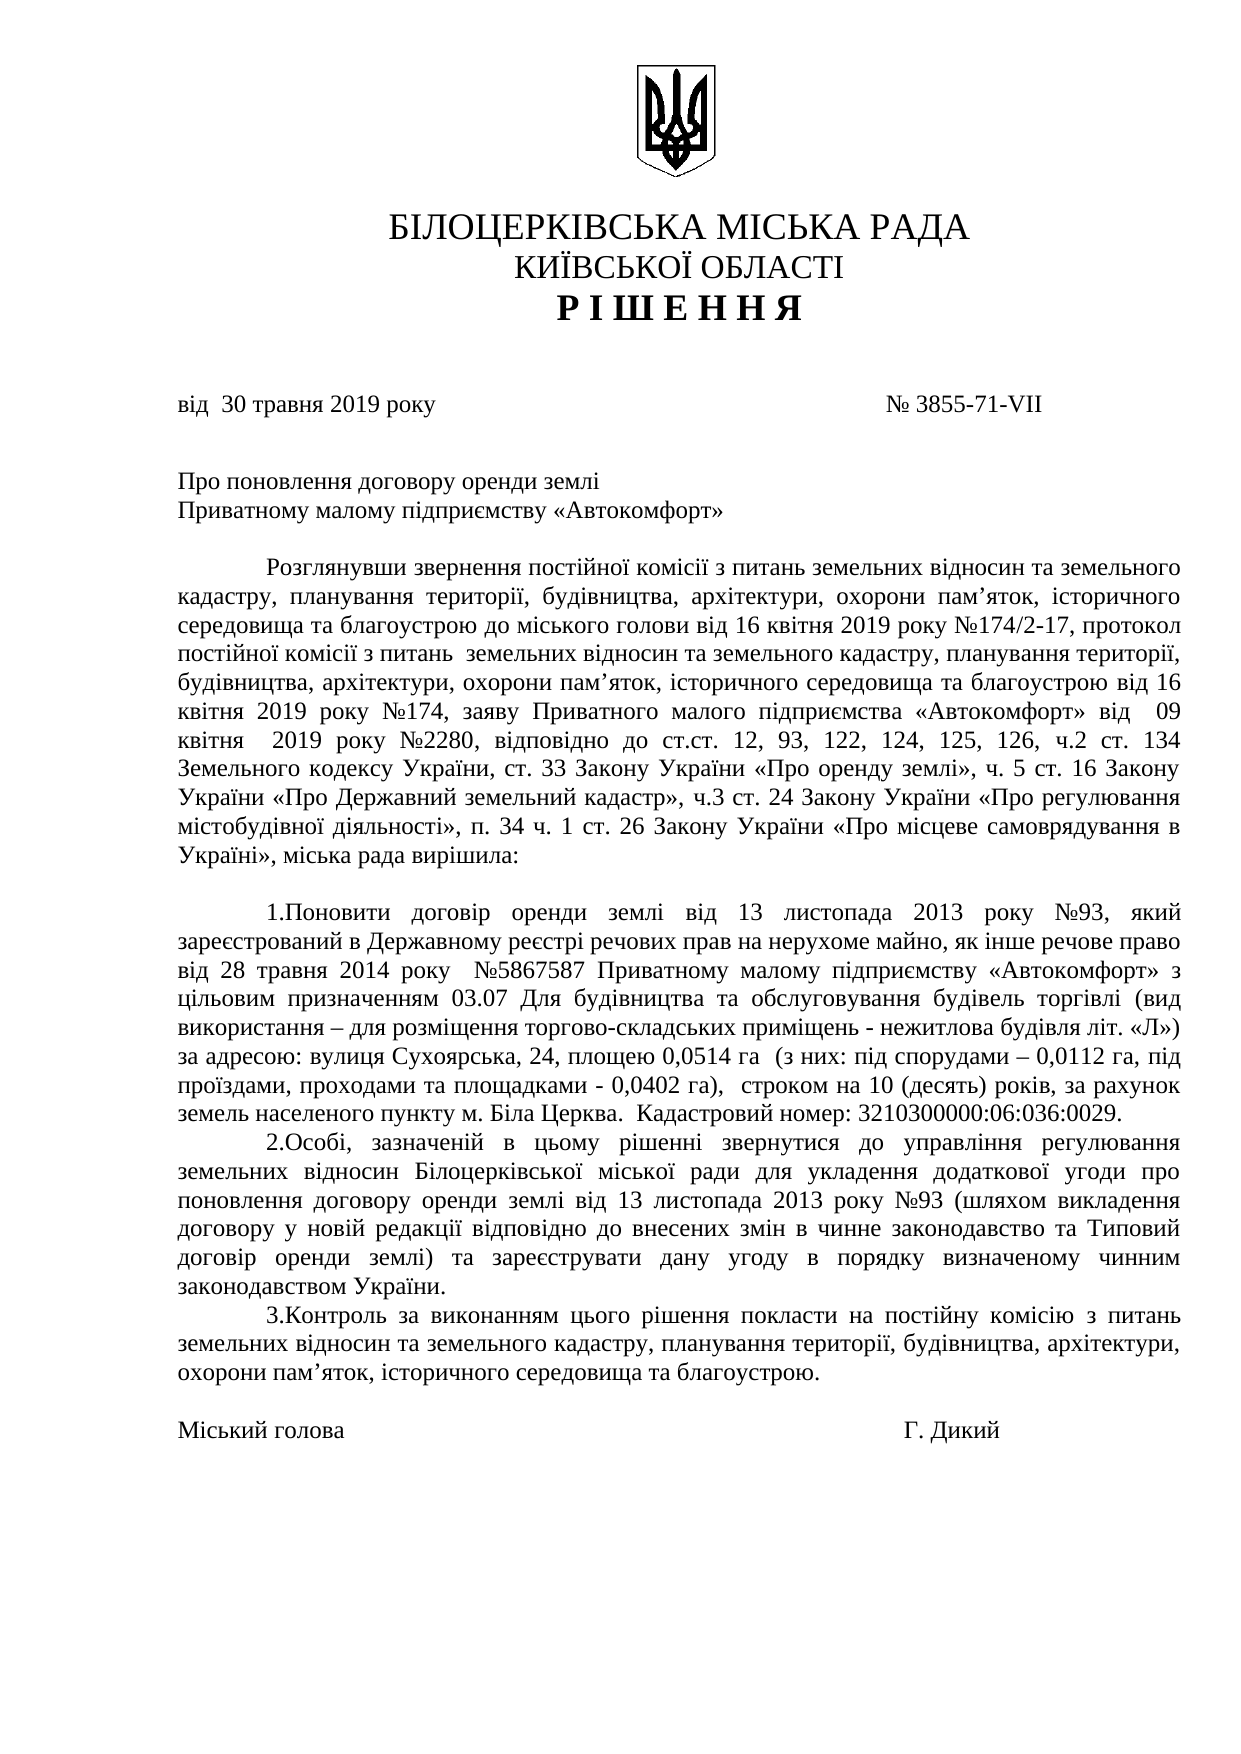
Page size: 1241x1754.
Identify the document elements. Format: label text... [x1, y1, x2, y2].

text 2.Особі, зазначеній в цьому рішенні звернутися до управління регулювання земельних відносин Білоцерківської міської ради для укладення додаткової угоди про поновлення договору оренди землі від 13 листопада 2013 року №93 (шляхом викладення договору у новій редакції відповідно до внесених змін в чинне законодавство та Типовий договір оренди землі) та зареєструвати дану угоду в порядку визначеному чинним законодавством України. [177, 1127, 1181, 1300]
text від 30 травня 2019 року № 3855-71-VII [177, 329, 1181, 418]
text Про поновлення договору оренди землі [177, 466, 1181, 495]
picture [631, 58, 726, 185]
text Міський голова Г. Дикий [177, 1415, 1181, 1443]
text Р І Ш Е Н Н Я [177, 286, 1181, 329]
text БІЛОЦЕРКІВСЬКА МІСЬКА РАДА [177, 204, 1181, 247]
text Розглянувши звернення постійної комісії з питань земельних відносин та земельного кадастру, планування території, будівництва, архітектури, охорони пам’яток, історичного середовища та благоустрою до міського голови від 16 квітня 2019 року №174/2-17, протокол постійної комісії з питань земельних відносин та земельного кадастру, планування території, будівництва, архітектури, охорони пам’яток, історичного середовища та благоустрою від 16 квітня 2019 року №174, заяву Приватного малого підприємства «Автокомфорт» від 09 квітня 2019 року №2280, відповідно до ст.ст. 12, 93, 122, 124, 125, 126, ч.2 ст. 134 Земельного кодексу України, ст. 33 Закону України «Про оренду землі», ч. 5 ст. 16 Закону України «Про Державний земельний кадастр», ч.3 ст. 24 Закону України «Про регулювання містобудівної діяльності», п. 34 ч. 1 ст. 26 Закону України «Про місцеве самоврядування в Україні», міська рада вирішила: [177, 552, 1181, 868]
text 1.Поновити договір оренди землі від 13 листопада 2013 року №93, який зареєстрований в Державному реєстрі речових прав на нерухоме майно, як інше речове право від 28 травня 2014 року №5867587 Приватному малому підприємству «Автокомфорт» з цільовим призначенням 03.07 Для будівництва та обслуговування будівель торгівлі (вид використання – для розміщення торгово-складських приміщень - нежитлова будівля літ. «Л») за адресою: вулиця Сухоярська, 24, площею 0,0514 га (з них: під спорудами – 0,0112 га, під проїздами, проходами та площадками - 0,0402 га), строком на 10 (десять) років, за рахунок земель населеного пункту м. Біла Церква. Кадастровий номер: 3210300000:06:036:0029. [177, 897, 1181, 1127]
text Приватному малому підприємству «Автокомфорт» [177, 495, 1181, 523]
text 3.Контроль за виконанням цього рішення покласти на постійну комісію з питань земельних відносин та земельного кадастру, планування території, будівництва, архітектури, охорони пам’яток, історичного середовища та благоустрою. [177, 1300, 1181, 1386]
text КИЇВСЬКОЇ ОБЛАСТІ [177, 247, 1181, 286]
